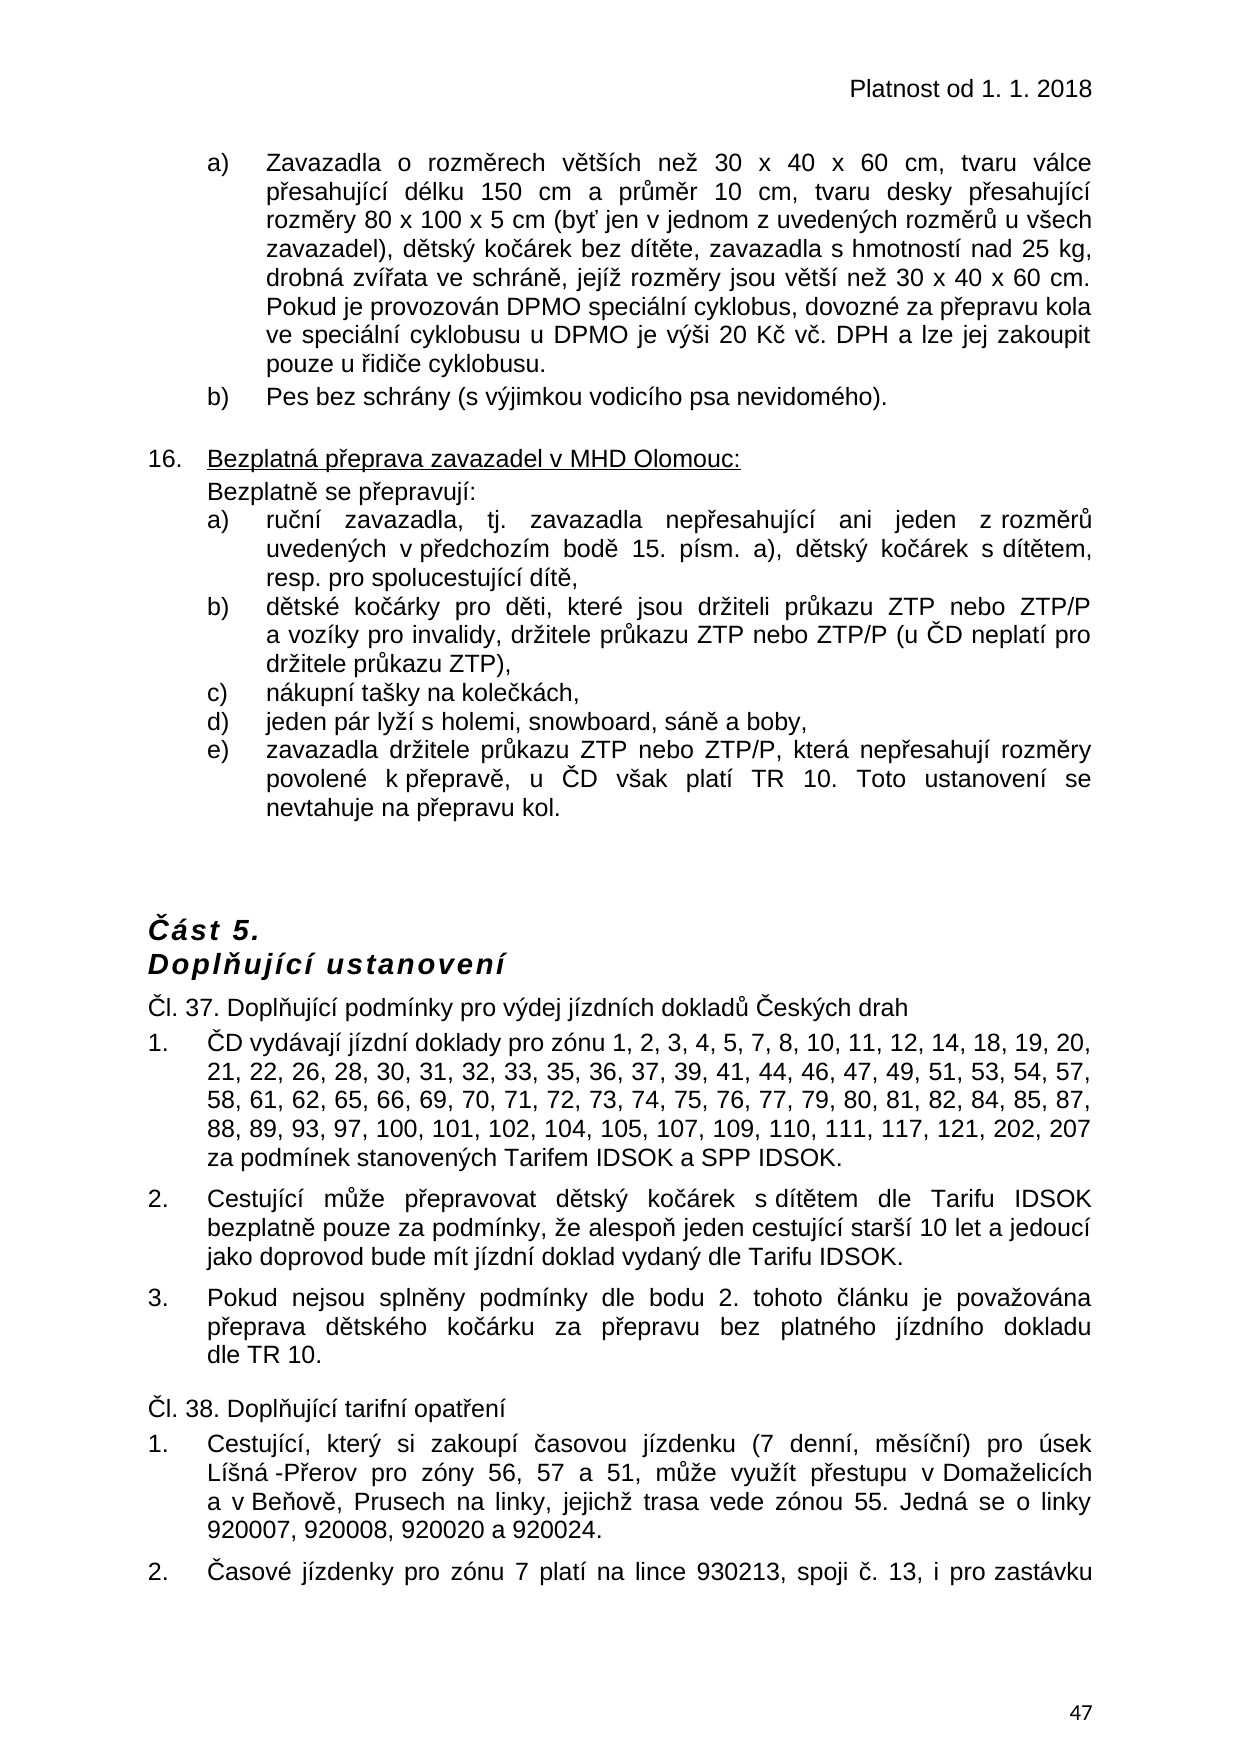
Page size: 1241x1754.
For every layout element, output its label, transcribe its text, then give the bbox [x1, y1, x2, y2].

list zavazadla držitele průkazu ZTP nebo ZTP/P, která nepřesahují rozměry povolené k přepravě, u ČD však platí TR 10. Toto ustanovení se nevtahuje na přepravu kol. [207, 735, 1092, 821]
subtitle Čl. 37. Doplňující podmínky pro výdej jízdních dokladů Českých drah [148, 993, 1092, 1021]
subtitle Část 5. [148, 913, 1092, 947]
list ČD vydávají jízdní doklady pro zónu 1, 2, 3, 4, 5, 7, 8, 10, 11, 12, 14, 18, 19, 20, 21, 22, 26, 28, 30, 31, 32, 33, 35, 36, 37, 39, 41, 44, 46, 47, 49, 51, 53, 54, 57, 58, 61, 62, 65, 66, 69, 70, 71, 72, 73, 74, 75, 76, 77, 79, 80, 81, 82, 84, 85, 87, 88, 89, 93, 97, 100, 101, 102, 104, 105, 107, 109, 110, 111, 117, 121, 202, 207 za podmínek stanovených Tarifem IDSOK a SPP IDSOK. [148, 1028, 1092, 1171]
list ruční zavazadla, tj. zavazadla nepřesahující ani jeden z rozměrů uvedených v předchozím bodě 15. písm. a), dětský kočárek s dítětem, resp. pro spolucestující dítě, [207, 505, 1092, 591]
list dětské kočárky pro děti, které jsou držiteli průkazu ZTP nebo ZTP/P a vozíky pro invalidy, držitele průkazu ZTP nebo ZTP/P (u ČD neplatí pro držitele průkazu ZTP), [207, 591, 1092, 678]
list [148, 1556, 1092, 1585]
list Pokud nejsou splněny podmínky dle bodu 2. tohoto článku je považována přeprava dětského kočárku za přepravu bez platného jízdního dokladu dle TR 10. [148, 1283, 1092, 1369]
list Bezplatná přeprava zavazadel v MHD Olomouc: [148, 443, 1092, 472]
list Pes bez schrány (s výjimkou vodicího psa nevidomého). [207, 382, 1092, 411]
text Bezplatně se přepravují: [148, 476, 1092, 505]
list nákupní tašky na kolečkách, [207, 678, 1092, 706]
list jeden pár lyží s holemi, snowboard, sáně a boby, [207, 706, 1092, 735]
subtitle Doplňující ustanovení [148, 947, 1092, 980]
list Cestující může přepravovat dětský kočárek s dítětem dle Tarifu IDSOK bezplatně pouze za podmínky, že alespoň jeden cestující starší 10 let a jedoucí jako doprovod bude mít jízdní doklad vydaný dle Tarifu IDSOK. [148, 1184, 1092, 1270]
list Cestující, který si zakoupí časovou jízdenku (7 denní, měsíční) pro úsek Líšná -Přerov pro zóny 56, 57 a 51, může využít přestupu v Domaželicích a v Beňově, Prusech na linky, jejichž trasa vede zónou 55. Jedná se o linky 920007, 920008, 920020 a 920024. [148, 1429, 1092, 1544]
subtitle Čl. 38. Doplňující tarifní opatření [148, 1394, 1092, 1423]
list Zavazadla o rozměrech větších než 30 x 40 x 60 cm, tvaru válce přesahující délku 150 cm a průměr 10 cm, tvaru desky přesahující rozměry 80 x 100 x 5 cm (byť jen v jednom z uvedených rozměrů u všech zavazadel), dětský kočárek bez dítěte, zavazadla s hmotností nad 25 kg, drobná zvířata ve schráně, jejíž rozměry jsou větší než 30 x 40 x 60 cm. Pokud je provozován DPMO speciální cyklobus, dovozné za přepravu kola ve speciální cyklobusu u DPMO je výši 20 Kč vč. DPH a lze jej zakoupit pouze u řidiče cyklobusu. [207, 148, 1092, 378]
